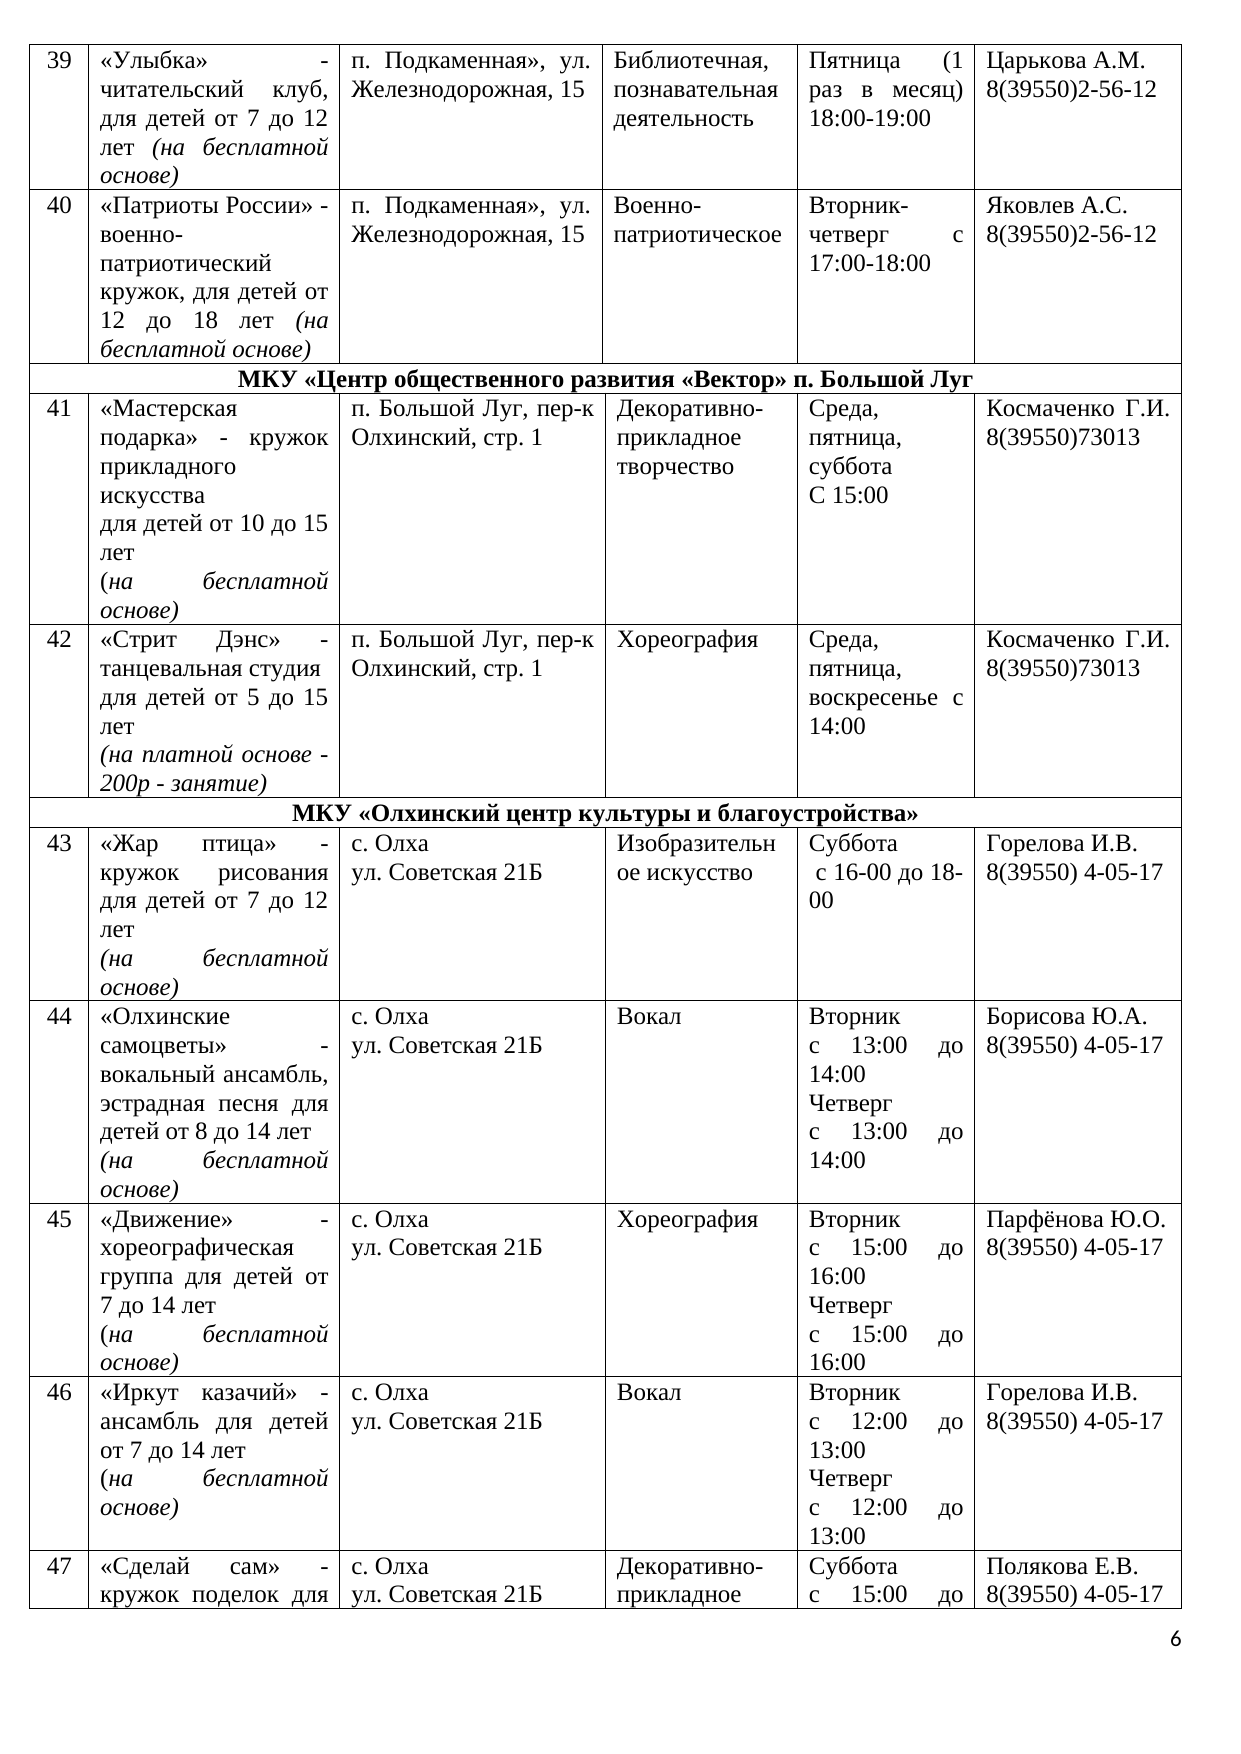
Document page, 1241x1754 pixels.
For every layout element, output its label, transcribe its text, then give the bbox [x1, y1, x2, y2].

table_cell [975, 1551, 1181, 1608]
table_cell Парфёнова Ю.О. 8(39550) 4-05-17 [975, 1204, 1181, 1376]
table_cell «Движение» -хореографическая группа для детей от 7 до 14 лет (на бесплатной основе) [89, 1204, 339, 1376]
table_cell МКУ «Олхинский центр культуры и благоустройства» [30, 798, 1181, 827]
table_cell с. Олха ул. Советская 21Б [340, 1377, 605, 1550]
table_cell с. Олха ул. Советская 21Б [340, 828, 605, 1000]
table_cell Военно-патриотическое [603, 190, 797, 363]
table_cell «Мастерская подарка» - кружок прикладного искусства для детей от 10 до 15 лет (на бесплатной основе) [89, 394, 339, 623]
table_cell с. Олха ул. Советская 21Б [340, 1001, 605, 1203]
table_cell с. Олха ул. Советская 21Б [340, 1204, 605, 1376]
table_cell п. Подкаменная», ул. Железнодорожная, 15 [340, 190, 602, 363]
table_cell Вторник с 15:00 до 16:00 Четверг с 15:00 до 16:00 [798, 1204, 974, 1376]
table_cell МКУ «Центр общественного развития «Вектор» п. Большой Луг [30, 364, 1181, 392]
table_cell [975, 45, 1181, 189]
table_cell 40 [30, 190, 88, 363]
table_cell 44 [30, 1001, 88, 1203]
table_cell Горелова И.В. 8(39550) 4-05-17 [975, 1377, 1181, 1550]
table_cell Среда, пятница, воскресенье с 14:00 [798, 625, 974, 797]
table_cell «Патриоты России» - военно-патриотический кружок, для детей от 12 до 18 лет (на бесплатной основе) [89, 190, 339, 363]
table_cell п. Большой Луг, пер-к Олхинский, стр. 1 [340, 625, 605, 797]
table_cell 42 [30, 625, 88, 797]
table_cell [340, 1551, 605, 1608]
table_cell 41 [30, 394, 88, 623]
table_cell Суббота с 16-00 до 18-00 [798, 828, 974, 1000]
table_cell Космаченко Г.И. 8(39550)73013 [975, 625, 1181, 797]
table_cell «Улыбка» - читательский клуб, для детей от 7 до 12 лет (на бесплатной основе) [89, 45, 339, 189]
table_cell 47 [30, 1551, 88, 1608]
table_cell Борисова Ю.А. 8(39550) 4-05-17 [975, 1001, 1181, 1203]
table_cell 39 [30, 45, 88, 189]
table_cell «Стрит Дэнс» - танцевальная студия для детей от 5 до 15 лет (на платной основе -200р - занятие) [89, 625, 339, 797]
table_cell Среда, пятница, суббота С 15:00 [798, 394, 974, 623]
table_cell Яковлев А.С. 8(39550)2-56-12 [975, 190, 1181, 363]
table_cell 43 [30, 828, 88, 1000]
table_cell Вторник-четверг с 17:00-18:00 [798, 190, 974, 363]
table_cell Пятница (1 раз в месяц) 18:00-19:00 [798, 45, 974, 189]
table_cell Вторник c 12:00 до 13:00 Четверг c 12:00 до 13:00 [798, 1377, 974, 1550]
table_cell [89, 1551, 339, 1608]
table_cell Вторник c 13:00 до 14:00 Четверг c 13:00 до 14:00 [798, 1001, 974, 1203]
table_cell 45 [30, 1204, 88, 1376]
table_cell Горелова И.В. 8(39550) 4-05-17 [975, 828, 1181, 1000]
table_cell Вокал [606, 1377, 797, 1550]
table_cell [340, 45, 602, 189]
table_cell Хореография [606, 1204, 797, 1376]
table_cell «Жар птица» - кружок рисования для детей от 7 до 12 лет (на бесплатной основе) [89, 828, 339, 1000]
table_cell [798, 1551, 974, 1608]
table_cell Изобразительное искусство [606, 828, 797, 1000]
table_cell «Олхинские самоцветы» -вокальный ансамбль, эстрадная песня для детей от 8 до 14 лет (на бесплатной основе) [89, 1001, 339, 1203]
table_cell Библиотечная, познавательная деятельность [603, 45, 797, 189]
table_cell Хореография [606, 625, 797, 797]
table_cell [606, 1551, 797, 1608]
table_cell Космаченко Г.И. 8(39550)73013 [975, 394, 1181, 623]
table_cell Вокал [606, 1001, 797, 1203]
table_cell Декоративно-прикладное творчество [606, 394, 797, 623]
table_cell п. Большой Луг, пер-к Олхинский, стр. 1 [340, 394, 605, 623]
table_cell 46 [30, 1377, 88, 1550]
table_cell «Иркут казачий» - ансамбль для детей от 7 до 14 лет (на бесплатной основе) [89, 1377, 339, 1550]
